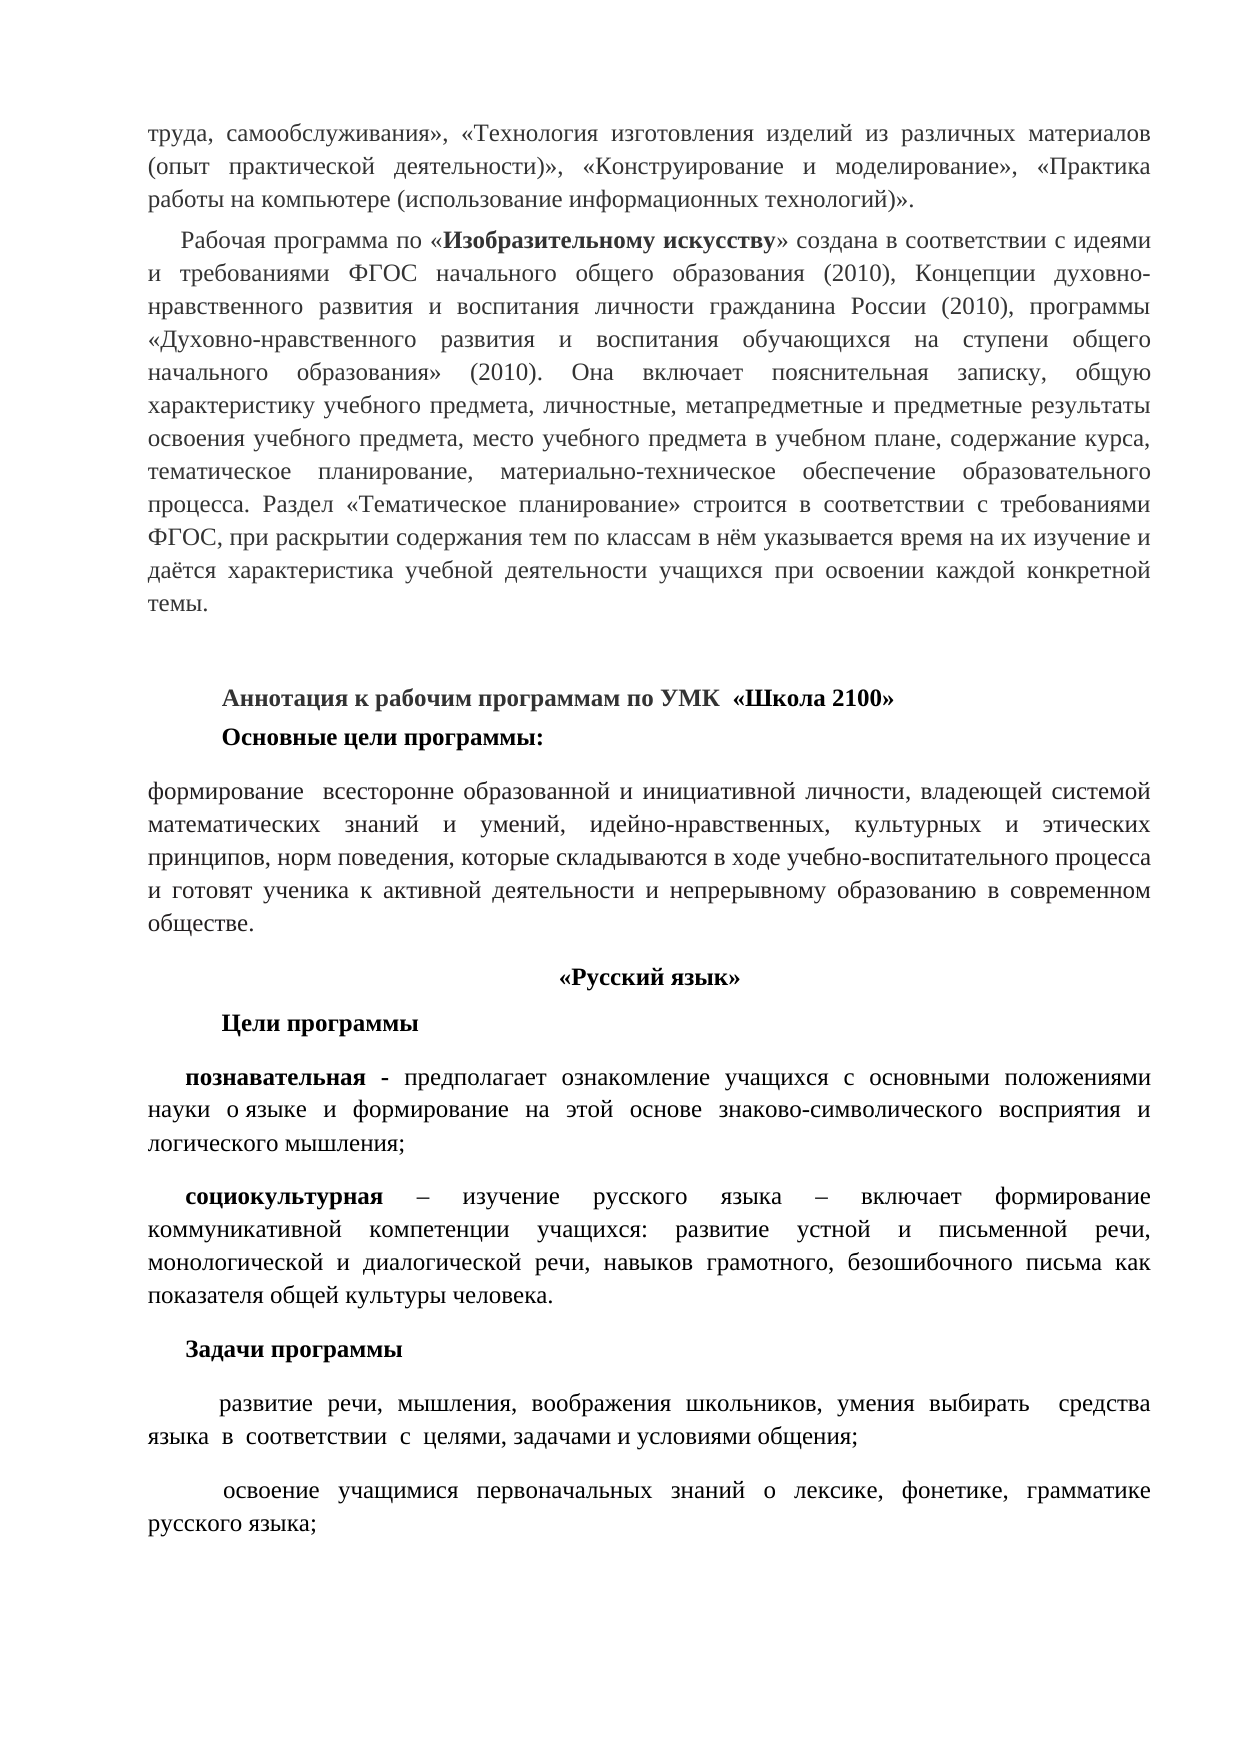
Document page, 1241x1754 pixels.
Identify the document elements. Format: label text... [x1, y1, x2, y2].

text «Русский язык» [148, 962, 1152, 991]
text Рабочая программа по «Изобразительному искусству» создана в соответствии с идеями и требованиями ФГОС начального общего образования (2010), Концепции духовно-нравственного развития и воспитания личности гражданина России (2010), программы «Духовно-нравственного развития и воспитания обучающихся на ступени общего начального образования» (2010). Она включает пояснительная записку, общую характеристику учебного предмета, личностные, метапредметные и предметные результаты освоения учебного предмета, место учебного предмета в учебном плане, содержание курса, тематическое планирование, материально-техническое обеспечение образовательного процесса. Раздел «Тематическое планирование» строится в соответствии с требованиями ФГОС, при раскрытии содержания тем по классам в нём указывается время на их изучение и даётся характеристика учебной деятельности учащихся при освоении каждой конкретной темы. [148, 225, 1152, 617]
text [148, 118, 1152, 213]
text Основные цели программы: [148, 722, 1152, 751]
text Аннотация к рабочим программам по УМК «Школа 2100» [148, 683, 1152, 712]
text  развитие речи, мышления, воображения школьников, умения выбирать средства языка в соответствии с целями, задачами и условиями общения; [148, 1388, 1152, 1450]
text формирование всесторонне образованной и инициативной личности, владеющей системой математических знаний и умений, идейно-нравственных, культурных и этических принципов, норм поведения, которые складываются в ходе учебно-воспитательного процесса и готовят ученика к активной деятельности и непрерывному образованию в современном обществе. [148, 776, 1152, 937]
text Цели программы [148, 1008, 1152, 1036]
text познавательная - предполагает ознакомление учащихся с основными положениями науки о языке и формирование на этой основе знаково-символического восприятия и логического мышления; [148, 1062, 1152, 1156]
text  освоение учащимися первоначальных знаний о лексике, фонетике, грамматике русского языка; [148, 1475, 1152, 1537]
text Задачи программы [148, 1334, 1152, 1363]
text социокультурная – изучение русского языка – включает формирование коммуникативной компетенции учащихся: развитие устной и письменной речи, монологической и диалогической речи, навыков грамотного, безошибочного письма как показателя общей культуры человека. [148, 1181, 1152, 1309]
